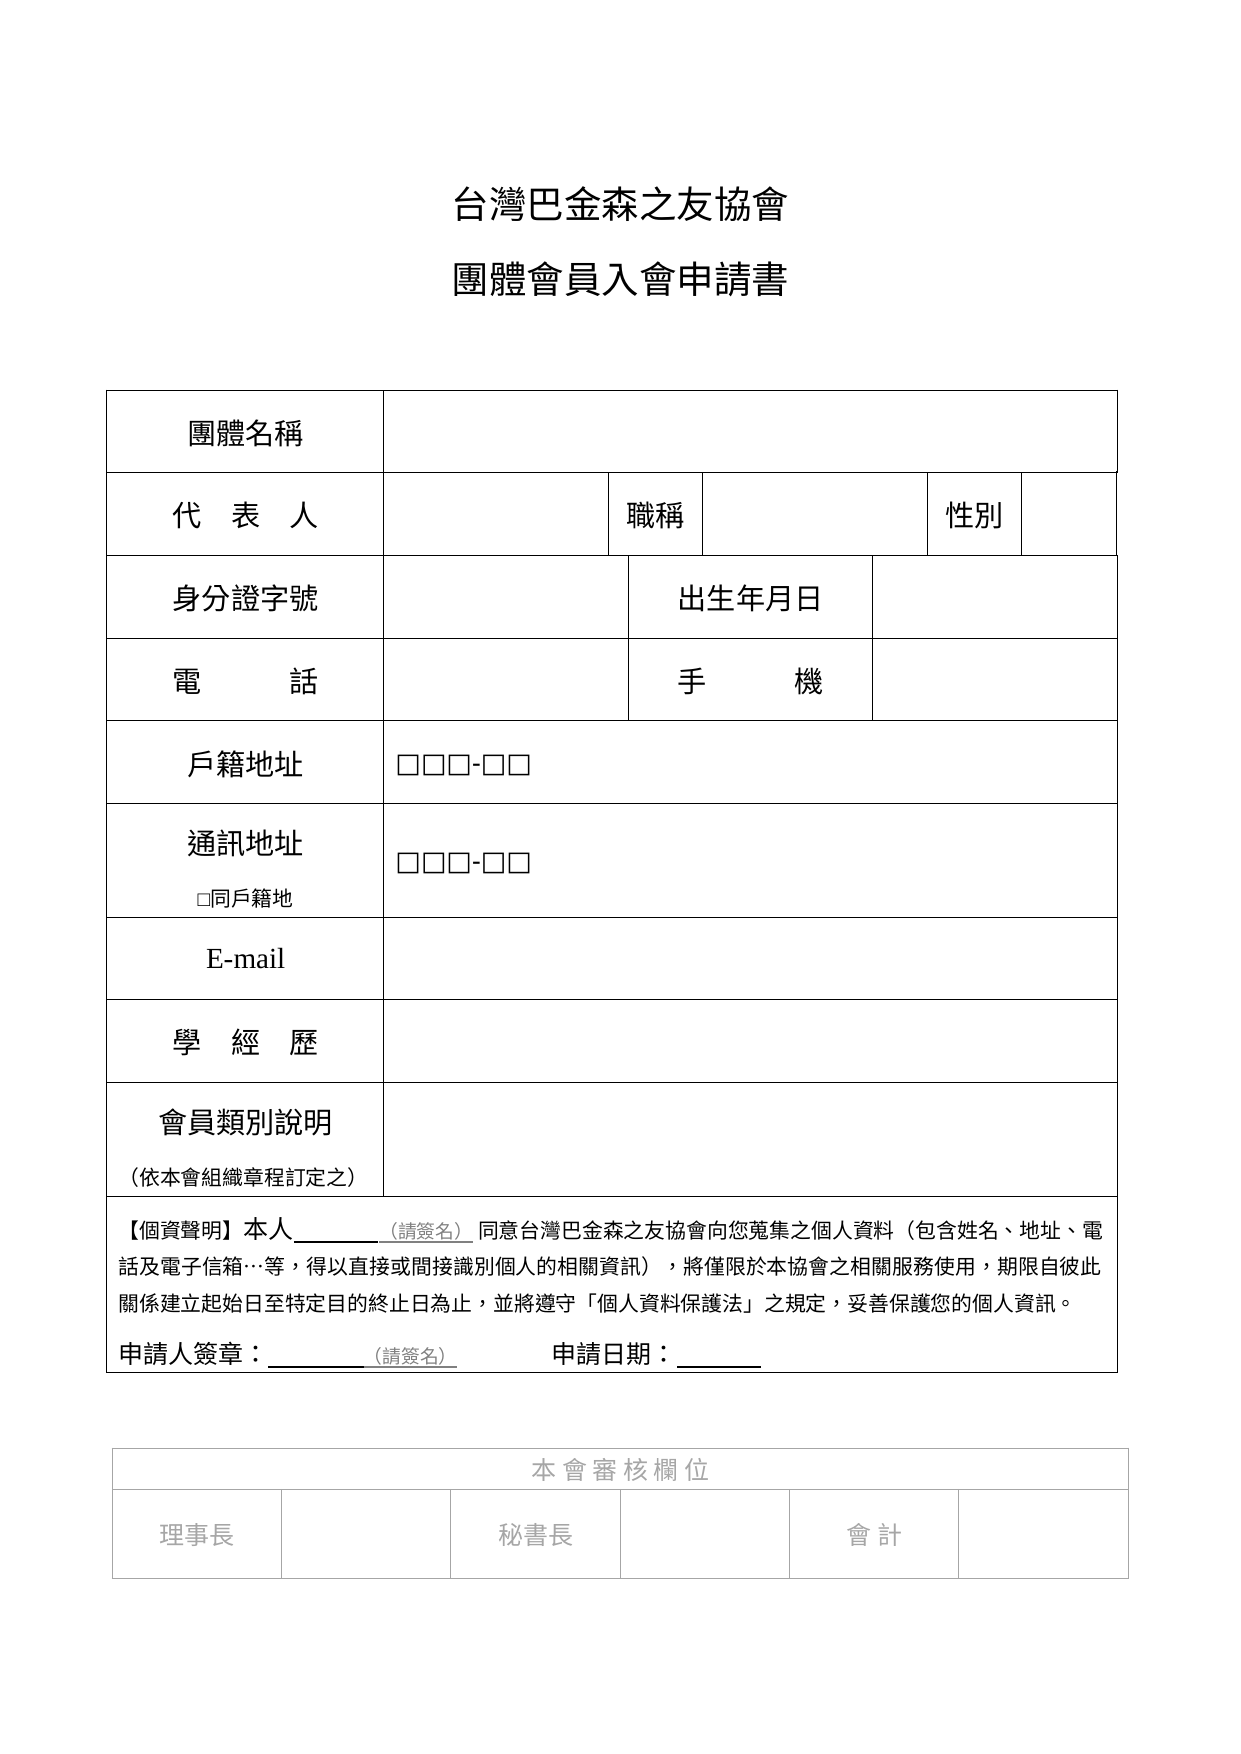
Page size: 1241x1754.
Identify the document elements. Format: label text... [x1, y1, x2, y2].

table_cell 性別 [928, 473, 1021, 555]
table_cell 理事長 [113, 1490, 281, 1577]
table_cell [873, 639, 1117, 720]
table_cell 會 計 [790, 1490, 958, 1577]
table_cell 戶籍地址 [107, 721, 383, 803]
table_cell 職稱 [609, 473, 702, 555]
table_cell [282, 1490, 450, 1577]
table_cell E-mail [107, 918, 383, 999]
text 團體會員入會申請書 [118, 239, 1122, 314]
table_header 團體名稱 [107, 391, 383, 472]
table_header [384, 391, 1117, 472]
table_cell 身分證字號 [107, 556, 383, 638]
table_cell [703, 473, 927, 555]
table_cell [621, 1490, 789, 1577]
table_cell 出生年月日 [629, 556, 872, 638]
table_cell [384, 1083, 1117, 1196]
table_cell [384, 556, 628, 638]
table_cell [384, 918, 1117, 999]
table_cell [384, 1000, 1117, 1082]
table_cell [1022, 473, 1116, 555]
table_cell 手 機 [629, 639, 872, 720]
table_header 本 會 審 核 欄 位 [113, 1449, 1128, 1489]
table_cell 電 話 [107, 639, 383, 720]
table_cell 秘書長 [451, 1490, 620, 1577]
table_cell 學 經 歷 [107, 1000, 383, 1082]
text 台灣巴金森之友協會 [118, 164, 1122, 239]
table_cell 【個資聲明】本人 （請簽名） 同意台灣巴金森之友協會向您蒐集之個人資料（包含姓名、地址、電話及電子信箱…等，得以直接或間接識別個人的相關資訊），將僅限於本協會之相關服務使用，期限自彼此關係建立起始日至特定目的終止日為止，並將遵守「個人資料保護法」之規定，妥善保護您的個人資訊。 申請人簽章： （請簽名） 申請日期： [107, 1197, 1117, 1372]
table_cell 代 表 人 [107, 473, 383, 555]
table_cell [384, 473, 608, 555]
table_cell □□□-□□ [384, 721, 1117, 803]
table_cell [873, 556, 1117, 638]
table_cell 通訊地址 □同戶籍地 [107, 804, 383, 917]
table_cell [384, 639, 628, 720]
table_cell [959, 1490, 1128, 1577]
table_cell □□□-□□ [384, 804, 1117, 917]
table_cell 會員類別說明 （依本會組織章程訂定之） [107, 1083, 383, 1196]
